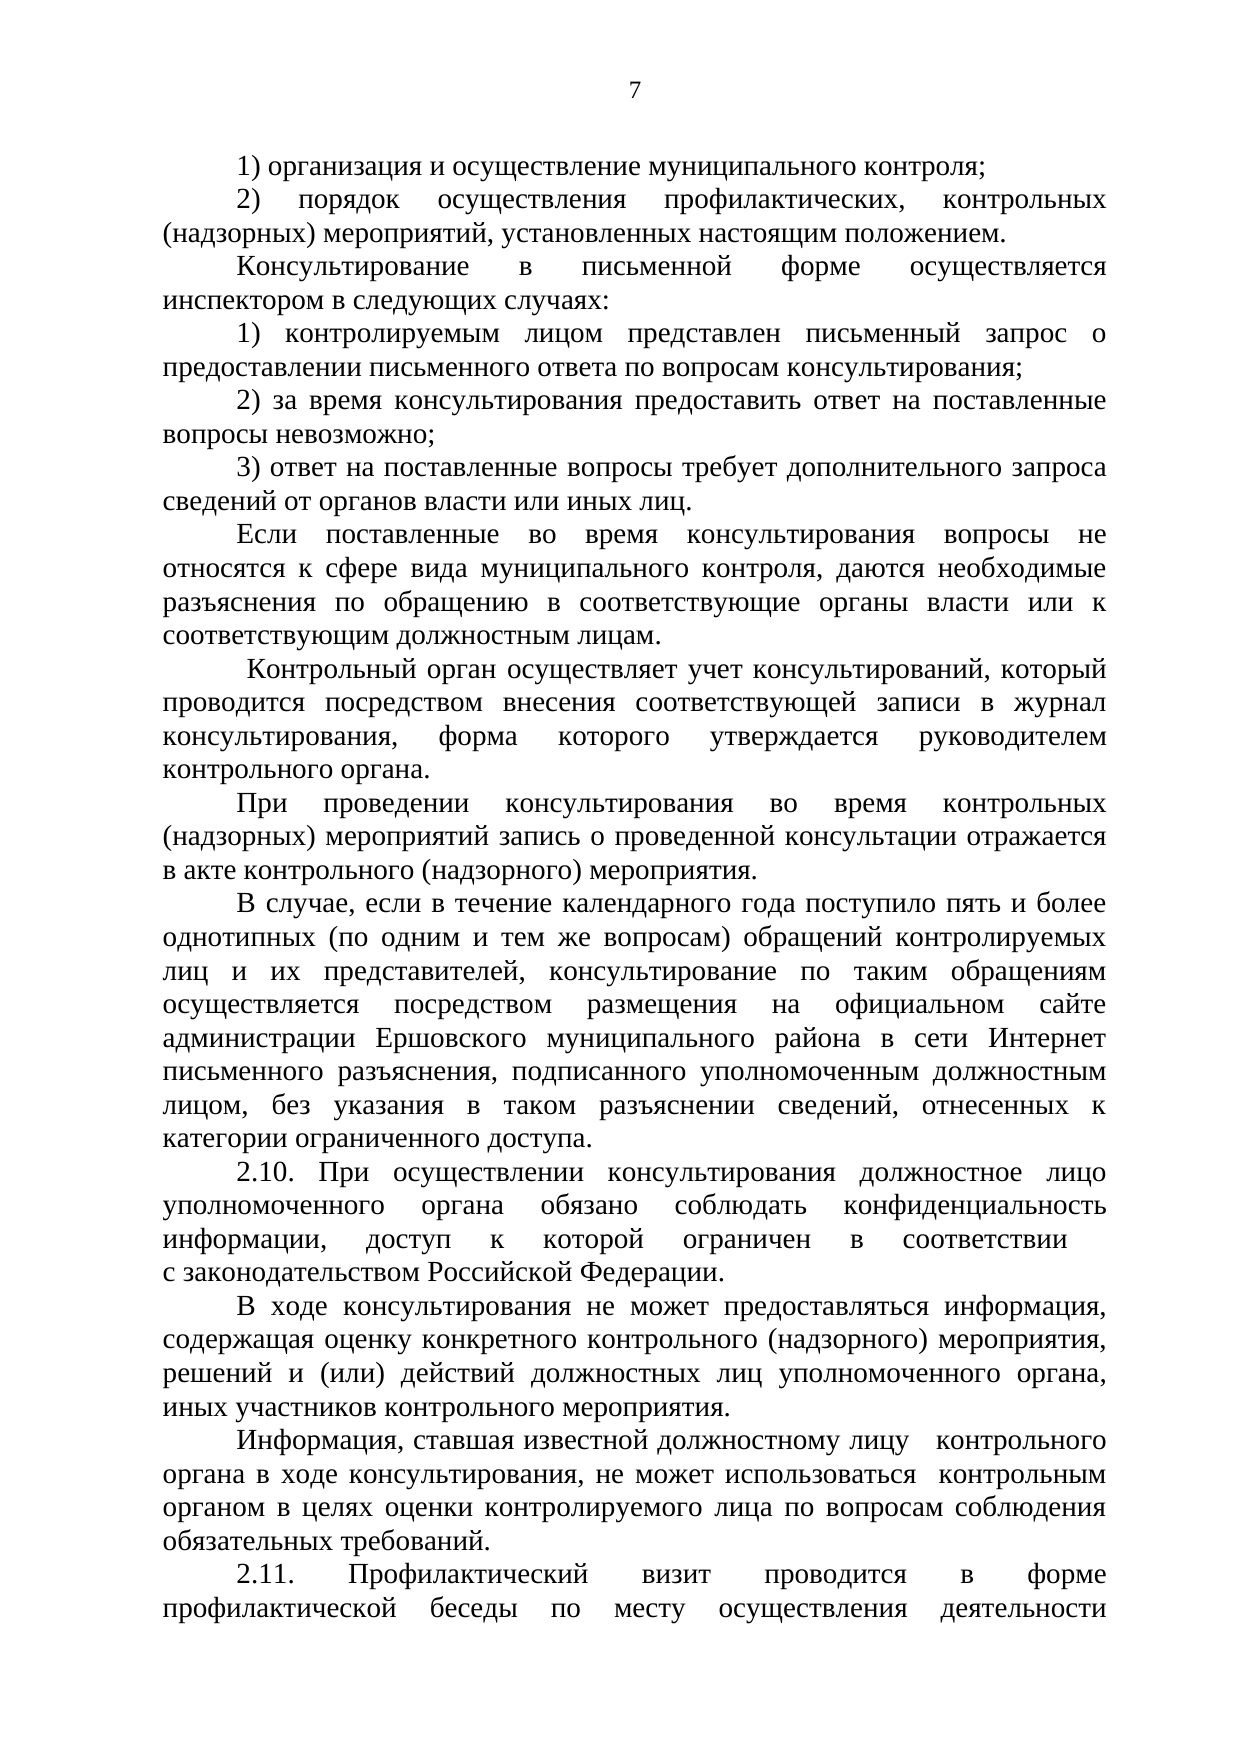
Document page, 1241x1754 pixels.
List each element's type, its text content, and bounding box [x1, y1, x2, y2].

text В ходе консультирования не может предоставляться информация, содержащая оценку конкретного контрольного (надзорного) мероприятия, решений и (или) действий должностных лиц уполномоченного органа, иных участников контрольного мероприятия. [162, 1288, 1107, 1422]
text Информация, ставшая известной должностному лицу контрольного органа в ходе консультирования, не может использоваться контрольным органом в целях оценки контролируемого лица по вопросам соблюдения обязательных требований. [162, 1422, 1107, 1556]
text В случае, если в течение календарного года поступило пять и более однотипных (по одним и тем же вопросам) обращений контролируемых лиц и их представителей, консультирование по таким обращениям осуществляется посредством размещения на официальном сайте администрации Ершовского муниципального района в сети Интернет письменного разъяснения, подписанного уполномоченным должностным лицом, без указания в таком разъяснении сведений, отнесенных к категории ограниченного доступа. [162, 886, 1107, 1154]
text 2) порядок осуществления профилактических, контрольных (надзорных) мероприятий, установленных настоящим положением. [162, 181, 1107, 248]
text При проведении консультирования во время контрольных (надзорных) мероприятий запись о проведенной консультации отражается в акте контрольного (надзорного) мероприятия. [162, 785, 1107, 886]
text 2) за время консультирования предоставить ответ на поставленные вопросы невозможно; [162, 382, 1107, 449]
text Если поставленные во время консультирования вопросы не относятся к сфере вида муниципального контроля, даются необходимые разъяснения по обращению в соответствующие органы власти или к соответствующим должностным лицам. [162, 517, 1107, 651]
text 3) ответ на поставленные вопросы требует дополнительного запроса сведений от органов власти или иных лиц. [162, 449, 1107, 517]
text 2.10. При осуществлении консультирования должностное лицо уполномоченного органа обязано соблюдать конфиденциальность информации, доступ к которой ограничен в соответствии с законодательством Российской Федерации. [162, 1154, 1107, 1288]
text Контрольный орган осуществляет учет консультирований, который проводится посредством внесения соответствующей записи в журнал консультирования, форма которого утверждается руководителем контрольного органа. [162, 651, 1107, 785]
text 1) контролируемым лицом представлен письменный запрос о предоставлении письменного ответа по вопросам консультирования; [162, 315, 1107, 382]
text Консультирование в письменной форме осуществляется инспектором в следующих случаях: [162, 248, 1107, 315]
text 1) организация и осуществление муниципального контроля; [162, 148, 1107, 181]
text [162, 1556, 1107, 1623]
